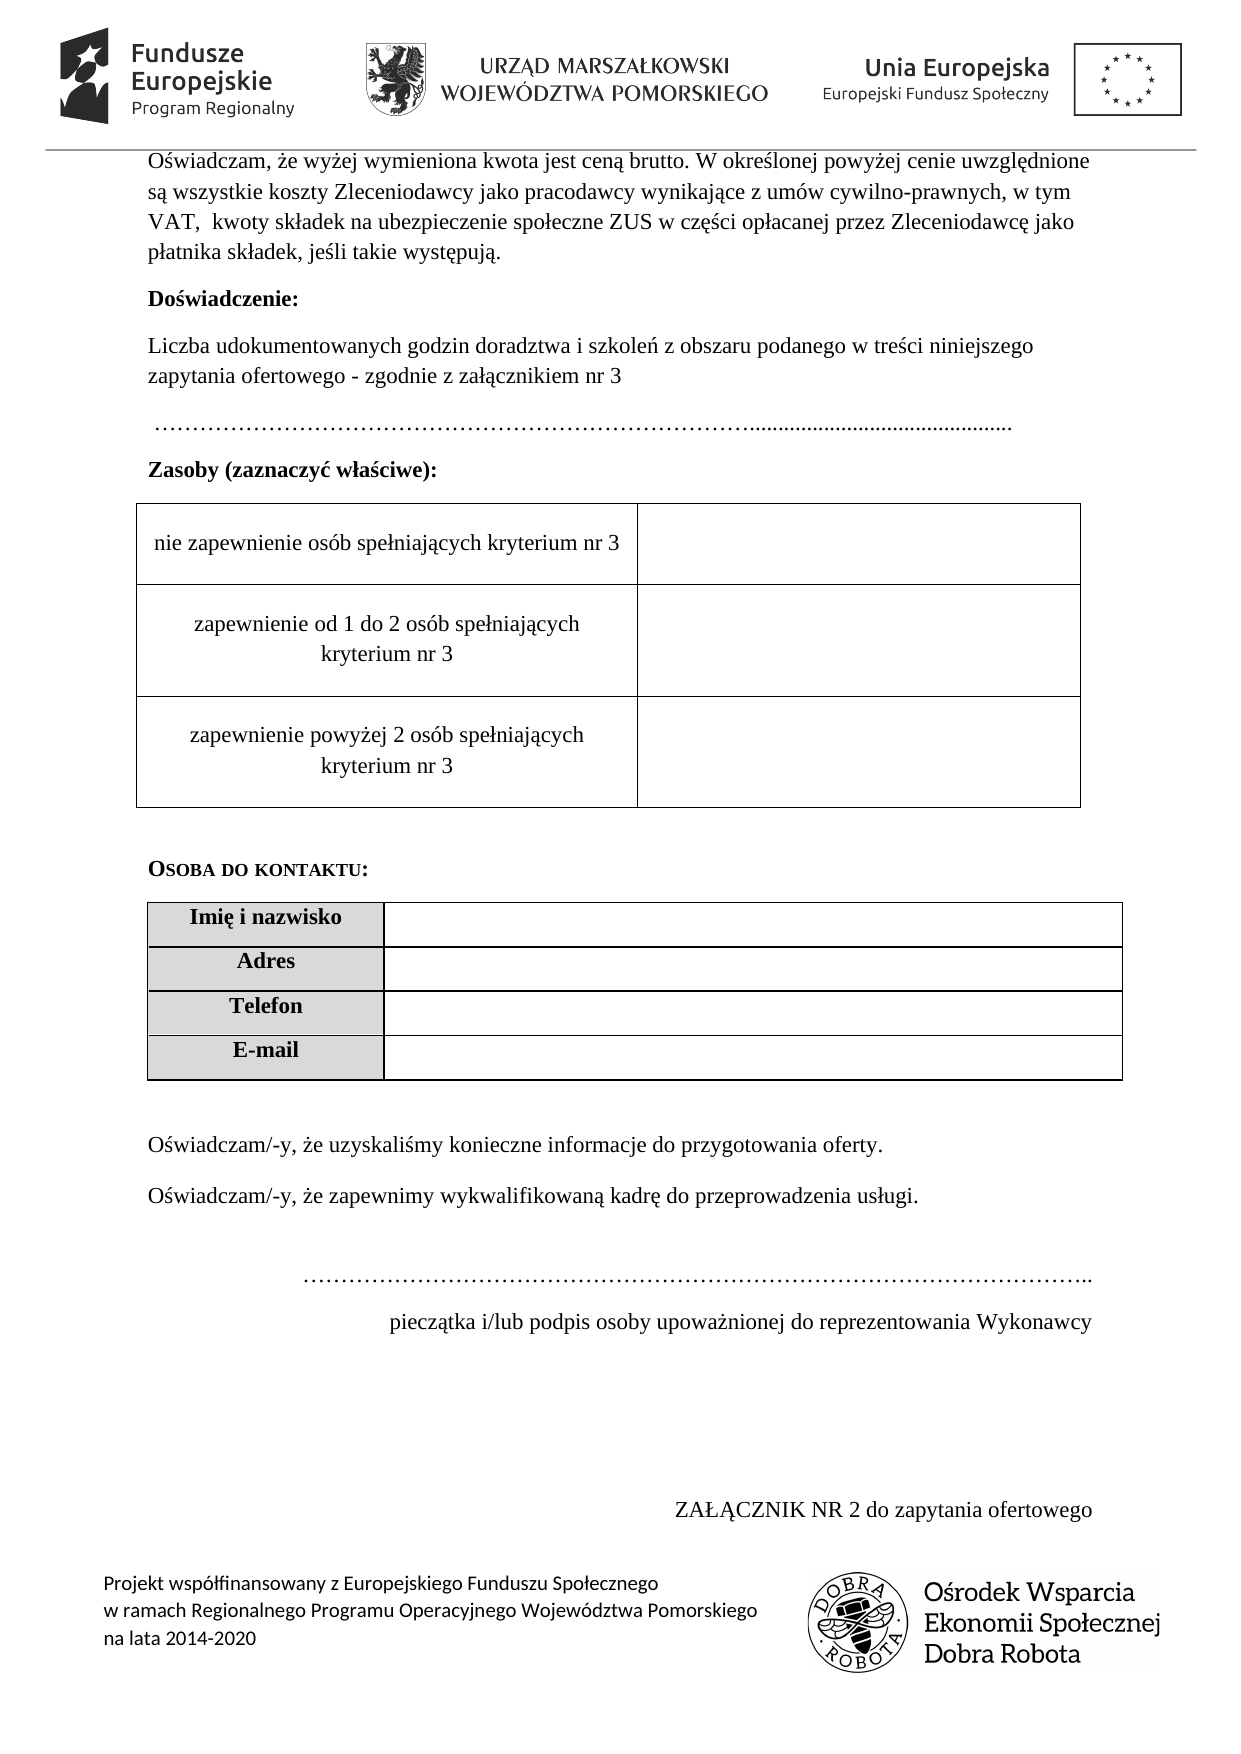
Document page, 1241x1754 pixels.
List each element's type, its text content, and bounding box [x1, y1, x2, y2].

table_header [638, 504, 1080, 584]
text Osoba do kontaktu: [148, 855, 1092, 881]
table_cell zapewnienie od 1 do 2 osób spełniających kryterium nr 3 [137, 585, 637, 696]
text Doświadczenie: [148, 285, 1092, 311]
table_cell [385, 992, 1122, 1034]
text Liczba udokumentowanych godzin doradztwa i szkoleń z obszaru podanego w treści niniejszego zapytania ofertowego - zgodnie z załącznikiem nr 3 [148, 332, 1092, 388]
table_cell [638, 697, 1080, 807]
text Oświadczam/-y, że zapewnimy wykwalifikowaną kadrę do przeprowadzenia usługi. [148, 1182, 1093, 1209]
table_header Imię i nazwisko [148, 903, 383, 946]
picture [807, 1572, 1160, 1673]
picture [45, 27, 1197, 151]
text ZAŁĄCZNIK NR 2 do zapytania ofertowego [148, 1496, 1093, 1522]
text ………………………………………………………………………………………….. [148, 1261, 1093, 1288]
table_cell [385, 948, 1122, 990]
table_header nie zapewnienie osób spełniających kryterium nr 3 [137, 504, 637, 584]
list pieczątka i/lub podpis osoby upoważnionej do reprezentowania Wykonawcy [223, 1308, 1093, 1334]
table_cell Telefon [148, 991, 383, 1034]
table_cell [638, 585, 1080, 696]
text Oświadczam, że wyżej wymieniona kwota jest ceną brutto. W określonej powyżej cenie uwzględnione są wszystkie koszty Zleceniodawcy jako pracodawcy wynikające z umów cywilno-prawnych, w tym VAT, kwoty składek na ubezpieczenie społeczne ZUS w części opłacanej przez Zleceniodawcę jako płatnika składek, jeśli takie występują. [148, 148, 1092, 264]
table_cell [385, 1036, 1122, 1079]
text Zasoby (zaznaczyć właściwe): [148, 456, 1092, 482]
table_cell zapewnienie powyżej 2 osób spełniających kryterium nr 3 [137, 697, 637, 807]
table_header [385, 903, 1122, 946]
text Oświadczam/-y, że uzyskaliśmy konieczne informacje do przygotowania oferty. [148, 1131, 1093, 1158]
table_cell E-mail [148, 1036, 383, 1079]
text …………………………………………………………………….............................................. [148, 409, 1092, 435]
table_cell Adres [148, 947, 383, 990]
